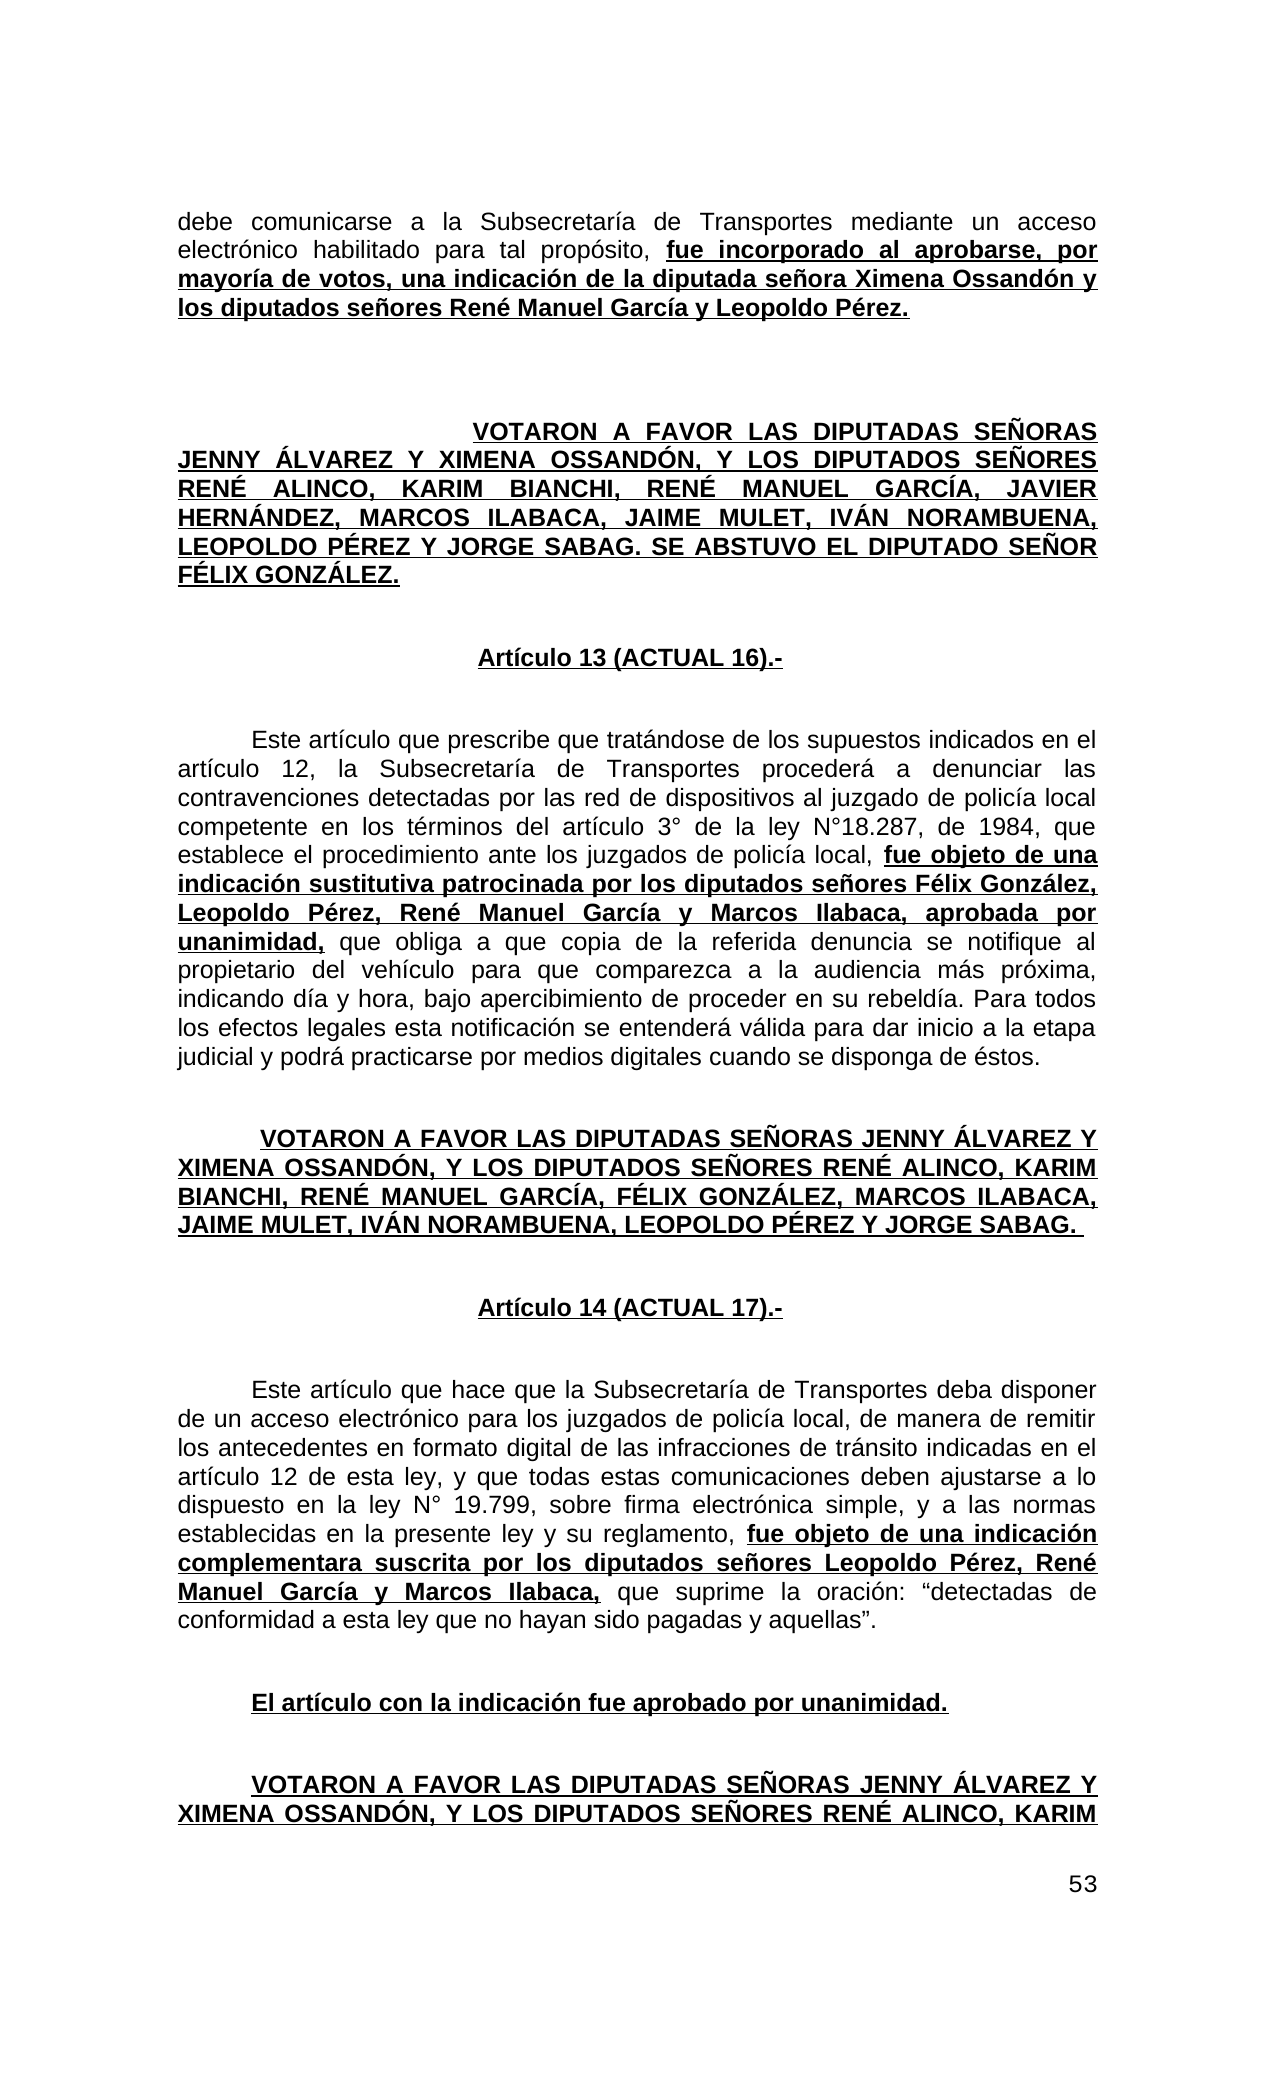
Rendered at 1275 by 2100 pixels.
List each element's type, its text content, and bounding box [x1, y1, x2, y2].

text VOTARON A FAVOR LAS DIPUTADAS SEÑORAS JENNY ÁLVAREZ Y XIMENA OSSANDÓN, Y LOS DIPUTADOS SEÑORES RENÉ ALINCO, KARIM BIANCHI, RENÉ MANUEL GARCÍA, JAVIER HERNÁNDEZ, MARCOS ILABACA, JAIME MULET, IVÁN NORAMBUENA, LEOPOLDO PÉREZ Y JORGE SABAG. SE ABSTUVO EL DIPUTADO SEÑOR FÉLIX GONZÁLEZ. [177, 471, 1098, 499]
text VOTARON A FAVOR LAS DIPUTADAS SEÑORAS JENNY ÁLVAREZ Y XIMENA OSSANDÓN, Y LOS DIPUTADOS SEÑORES RENÉ ALINCO, KARIM BIANCHI, RENÉ MANUEL GARCÍA, JAVIER HERNÁNDEZ, MARCOS ILABACA, JAIME MULET, IVÁN NORAMBUENA, LEOPOLDO PÉREZ Y JORGE SABAG. SE ABSTUVO EL DIPUTADO SEÑOR FÉLIX GONZÁLEZ. [177, 417, 1098, 470]
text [177, 207, 1098, 289]
text Este artículo que prescribe que tratándose de los supuestos indicados en el artículo 12, la Subsecretaría de Transportes procederá a denunciar las contravenciones detectadas por las red de dispositivos al juzgado de policía local competente en los términos del artículo 3° de la ley N°18.287, de 1984, que establece el procedimiento ante los juzgados de policía local, fue objeto de una indicación sustitutiva patrocinada por los diputados señores Félix González, Leopoldo Pérez, René Manuel García y Marcos Ilabaca, aprobada por unanimidad, que obliga a que copia de la referida denuncia se notifique al propietario del vehículo para que comparezca a la audiencia más próxima, indicando día y hora, bajo apercibimiento de proceder en su rebeldía. Para todos los efectos legales esta notificación se entenderá válida para dar inicio a la etapa judicial y podrá practicarse por medios digitales cuando se disponga de éstos. [177, 924, 1098, 1071]
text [177, 1771, 1098, 1824]
text VOTARON A FAVOR LAS DIPUTADAS SEÑORAS JENNY ÁLVAREZ Y XIMENA OSSANDÓN, Y LOS DIPUTADOS SEÑORES RENÉ ALINCO, KARIM BIANCHI, RENÉ MANUEL GARCÍA, JAVIER HERNÁNDEZ, MARCOS ILABACA, JAIME MULET, IVÁN NORAMBUENA, LEOPOLDO PÉREZ Y JORGE SABAG. SE ABSTUVO EL DIPUTADO SEÑOR FÉLIX GONZÁLEZ. [177, 558, 1098, 589]
text VOTARON A FAVOR LAS DIPUTADAS SEÑORAS JENNY ÁLVAREZ Y XIMENA OSSANDÓN, Y LOS DIPUTADOS SEÑORES RENÉ ALINCO, KARIM BIANCHI, RENÉ MANUEL GARCÍA, JAVIER HERNÁNDEZ, MARCOS ILABACA, JAIME MULET, IVÁN NORAMBUENA, LEOPOLDO PÉREZ Y JORGE SABAG. SE ABSTUVO EL DIPUTADO SEÑOR FÉLIX GONZÁLEZ. [177, 529, 1098, 557]
text Artículo 14 (ACTUAL 17).- [402, 1293, 1092, 1322]
text Este artículo que hace que la Subsecretaría de Transportes deba disponer de un acceso electrónico para los juzgados de policía local, de manera de remitir los antecedentes en formato digital de las infracciones de tránsito indicadas en el artículo 12 de esta ley, y que todas estas comunicaciones deben ajustarse a lo dispuesto en la ley N° 19.799, sobre firma electrónica simple, y a las normas establecidas en la presente ley y su reglamento, fue objeto de una indicación complementara suscrita por los diputados señores Leopoldo Pérez, René Manuel García y Marcos Ilabaca, que suprime la oración: “detectadas de conformidad a esta ley que no hayan sido pagadas y aquellas”. [177, 1574, 1098, 1634]
text Artículo 13 (ACTUAL 16).- [402, 643, 1092, 672]
text VOTARON A FAVOR LAS DIPUTADAS SEÑORAS JENNY ÁLVAREZ Y XIMENA OSSANDÓN, Y LOS DIPUTADOS SEÑORES RENÉ ALINCO, KARIM BIANCHI, RENÉ MANUEL GARCÍA, JAVIER HERNÁNDEZ, MARCOS ILABACA, JAIME MULET, IVÁN NORAMBUENA, LEOPOLDO PÉREZ Y JORGE SABAG. SE ABSTUVO EL DIPUTADO SEÑOR FÉLIX GONZÁLEZ. [177, 500, 1098, 528]
text Este artículo que hace que la Subsecretaría de Transportes deba disponer de un acceso electrónico para los juzgados de policía local, de manera de remitir los antecedentes en formato digital de las infracciones de tránsito indicadas en el artículo 12 de esta ley, y que todas estas comunicaciones deben ajustarse a lo dispuesto en la ley N° 19.799, sobre firma electrónica simple, y a las normas establecidas en la presente ley y su reglamento, fue objeto de una indicación complementara suscrita por los diputados señores Leopoldo Pérez, René Manuel García y Marcos Ilabaca, que suprime la oración: “detectadas de conformidad a esta ley que no hayan sido pagadas y aquellas”. [177, 1376, 1098, 1573]
text El artículo con la indicación fue aprobado por unanimidad. [177, 1688, 1098, 1717]
text Este artículo que prescribe que tratándose de los supuestos indicados en el artículo 12, la Subsecretaría de Transportes procederá a denunciar las contravenciones detectadas por las red de dispositivos al juzgado de policía local competente en los términos del artículo 3° de la ley N°18.287, de 1984, que establece el procedimiento ante los juzgados de policía local, fue objeto de una indicación sustitutiva patrocinada por los diputados señores Félix González, Leopoldo Pérez, René Manuel García y Marcos Ilabaca, aprobada por unanimidad, que obliga a que copia de la referida denuncia se notifique al propietario del vehículo para que comparezca a la audiencia más próxima, indicando día y hora, bajo apercibimiento de proceder en su rebeldía. Para todos los efectos legales esta notificación se entenderá válida para dar inicio a la etapa judicial y podrá practicarse por medios digitales cuando se disponga de éstos. [177, 726, 1098, 894]
